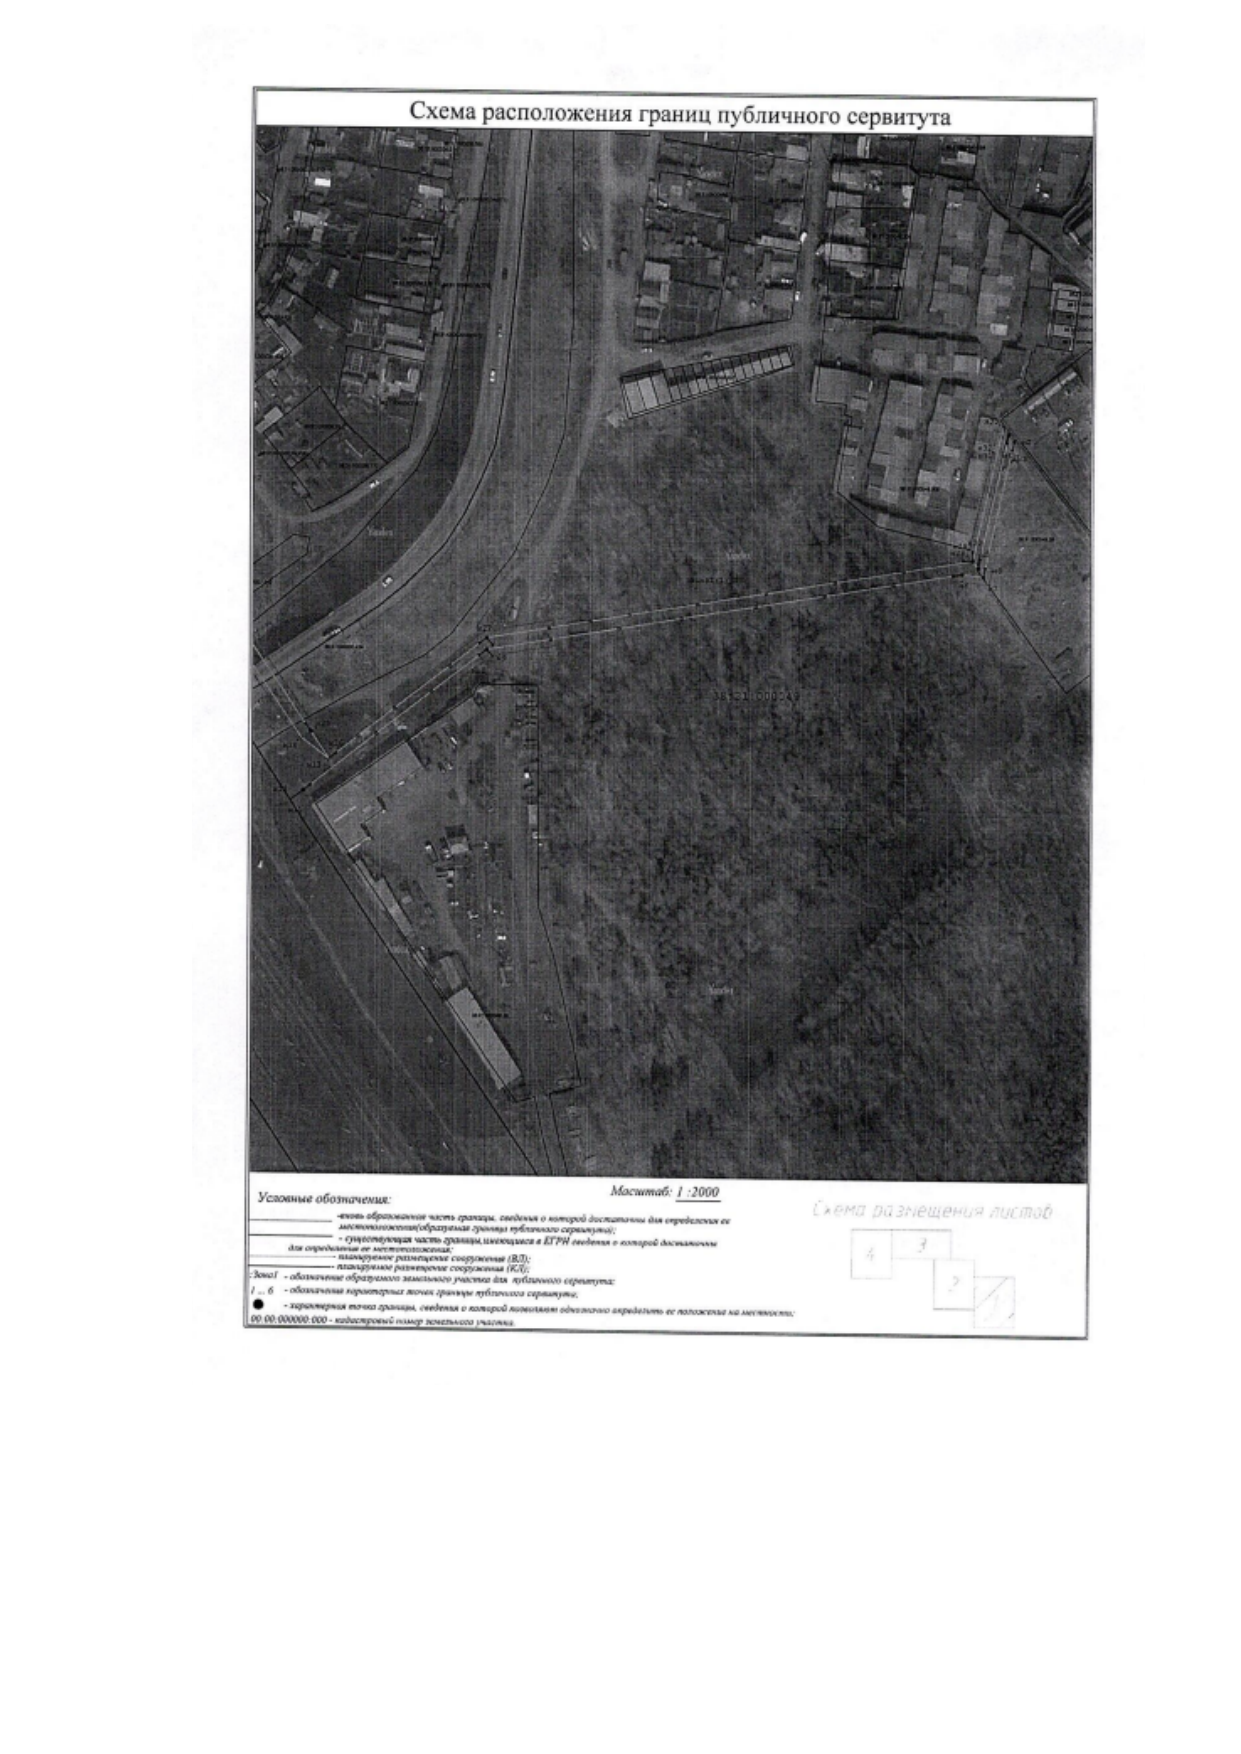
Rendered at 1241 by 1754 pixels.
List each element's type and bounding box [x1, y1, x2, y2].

picture [192, 24, 1146, 1385]
